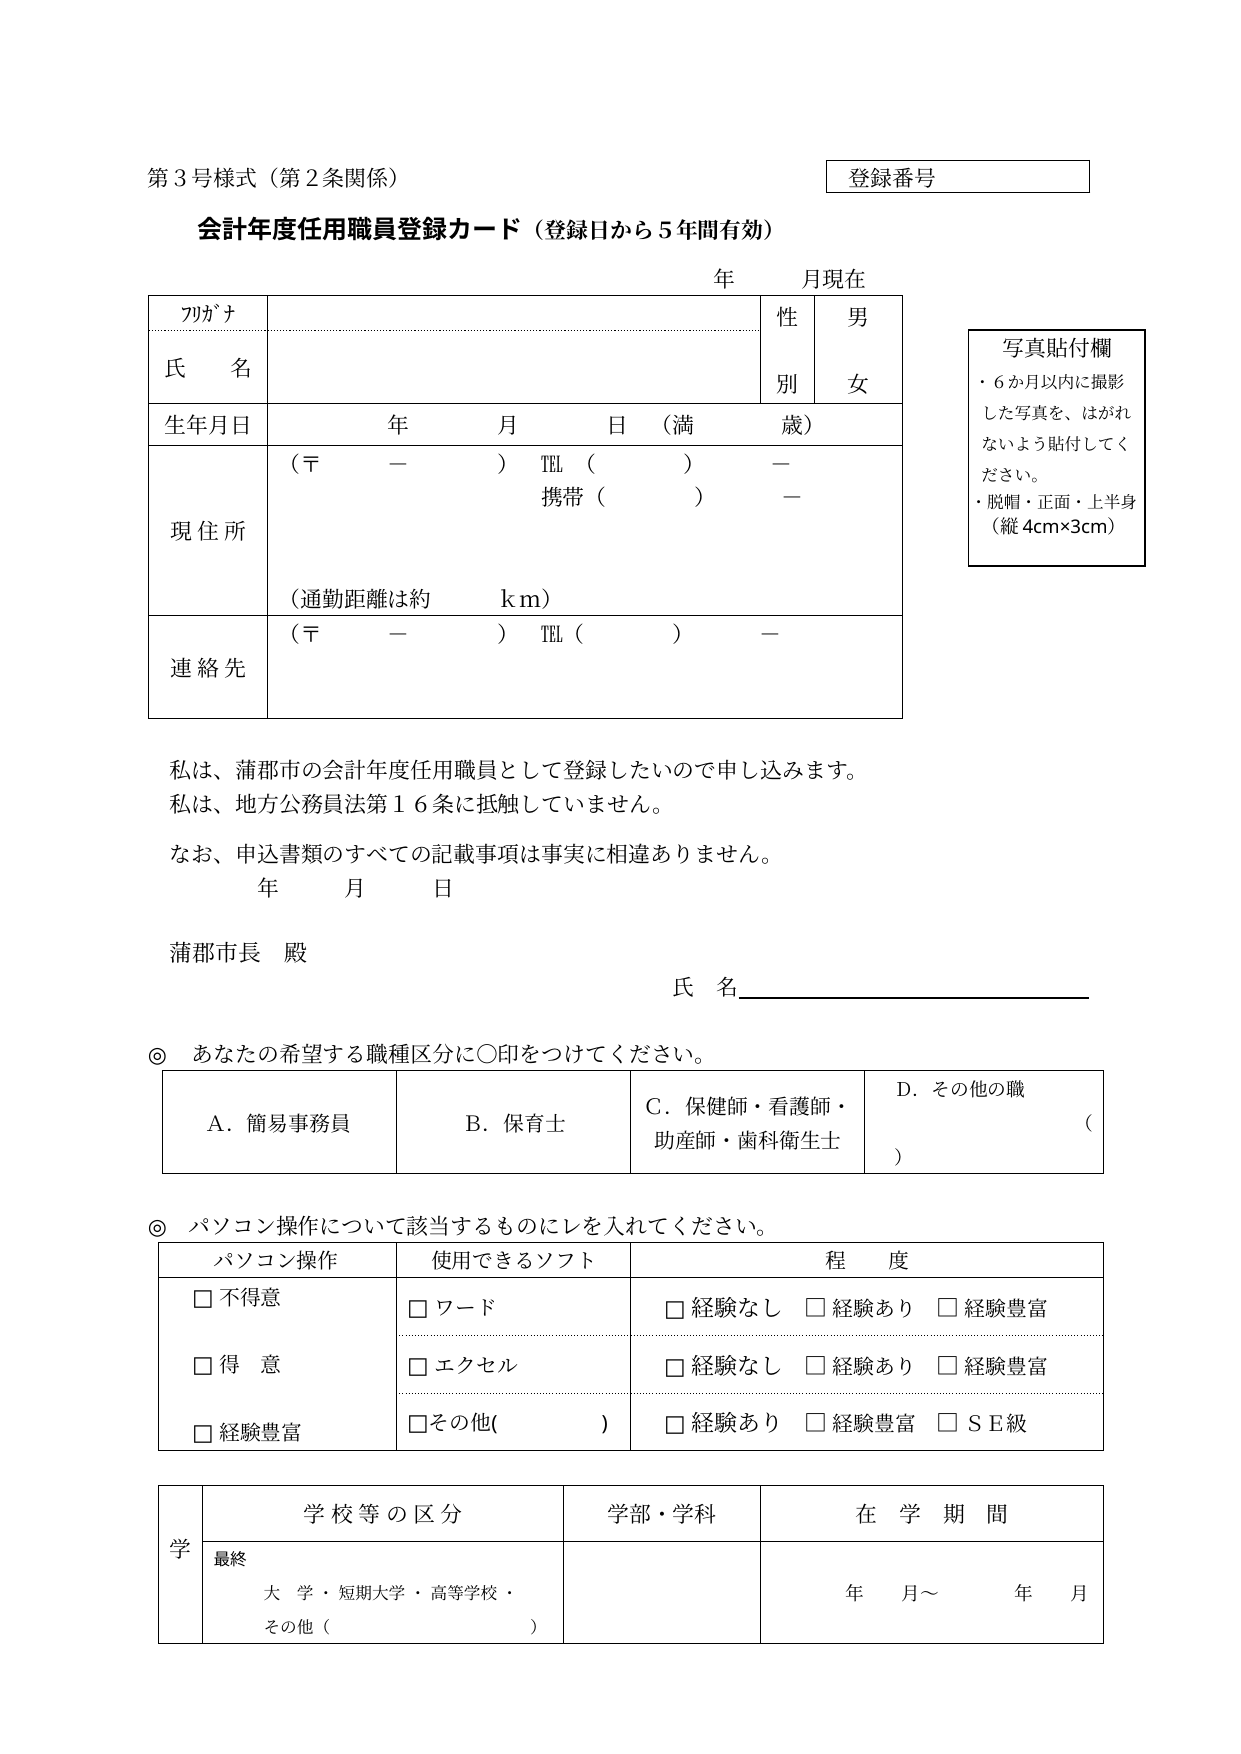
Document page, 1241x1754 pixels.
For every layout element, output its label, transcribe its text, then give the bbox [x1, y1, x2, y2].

text なお、申込書類のすべての記載事項は事実に相違ありません。 [148, 836, 1092, 870]
text 年 月 日 [148, 870, 1092, 903]
table_cell 生年月日 [149, 404, 267, 444]
table_cell （〒 － ） ℡ （ ） － 携帯（ ） － （通勤距離は約 ｋｍ） [268, 446, 902, 615]
text 蒲郡市長 殿 [169, 935, 1092, 969]
text 私は、地方公務員法第１６条に抵触していません。 [148, 786, 1092, 820]
table_header Ｃ．保健師・看護師・助産師・歯科衛生士 [631, 1071, 864, 1173]
table_cell □ 経験なし □ 経験あり □ 経験豊富 [631, 1278, 1103, 1335]
table_cell （〒 － ） ℡（ ） － [268, 616, 902, 717]
table_header 在 学 期 間 [761, 1486, 1103, 1541]
table_header [268, 296, 760, 330]
table_cell [564, 1542, 760, 1643]
table_cell □ 不得意 □ 得 意 □ 経験豊富 [159, 1278, 396, 1450]
table_cell □ ワード [397, 1278, 630, 1335]
table_cell □ エクセル [397, 1335, 630, 1393]
text 会計年度任用職員登録カード（登録日から５年間有効） [148, 193, 1092, 261]
table_cell 現 住 所 [149, 446, 267, 615]
table_header 程 度 [631, 1243, 1103, 1277]
text 私は、蒲郡市の会計年度任用職員として登録したいので申し込みます。 [148, 752, 1092, 786]
table_cell 最終 大 学 ・ 短期大学 ・ 高等学校 ・ その他（ ） [203, 1542, 563, 1643]
table_cell □ 経験あり □ 経験豊富 □ ＳＥ級 [631, 1393, 1103, 1450]
table_header ﾌﾘｶﾞﾅ [149, 296, 267, 330]
table_cell [268, 330, 760, 403]
table_header [903, 295, 1134, 444]
text ◎ パソコン操作について該当するものにレを入れてください。 [148, 1208, 1092, 1242]
table_header 学 校 等 の 区 分 [203, 1486, 563, 1541]
table_cell 連 絡 先 [149, 616, 267, 717]
table_cell □その他( ) [397, 1393, 630, 1450]
table_cell 年 月～ 年 月 [761, 1542, 1103, 1643]
text 第３号様式（第２条関係） 登録番号 [148, 159, 1089, 193]
table_cell □ 経験なし □ 経験あり □ 経験豊富 [631, 1335, 1103, 1393]
table_header 男 女 [815, 296, 902, 403]
table_header 学部・学科 [564, 1486, 760, 1541]
text 氏 名 [148, 969, 1092, 1003]
table_header 学 歴 [159, 1486, 202, 1643]
table_header Ｂ．保育士 [397, 1071, 630, 1173]
table_header Ａ．簡易事務員 [163, 1071, 396, 1173]
list あなたの希望する職種区分に○印をつけてください。 [148, 1037, 1092, 1070]
table_header Ｄ．その他の職 （ ） [865, 1071, 1103, 1173]
table_cell 氏 名 [149, 330, 267, 403]
table_cell 年 月 日 （満 歳） [268, 404, 902, 444]
table_header 性 別 [761, 296, 814, 403]
table_header 使用できるソフト [397, 1243, 630, 1277]
text 年 月現在 [148, 261, 1092, 295]
table_header パソコン操作 [159, 1243, 396, 1277]
